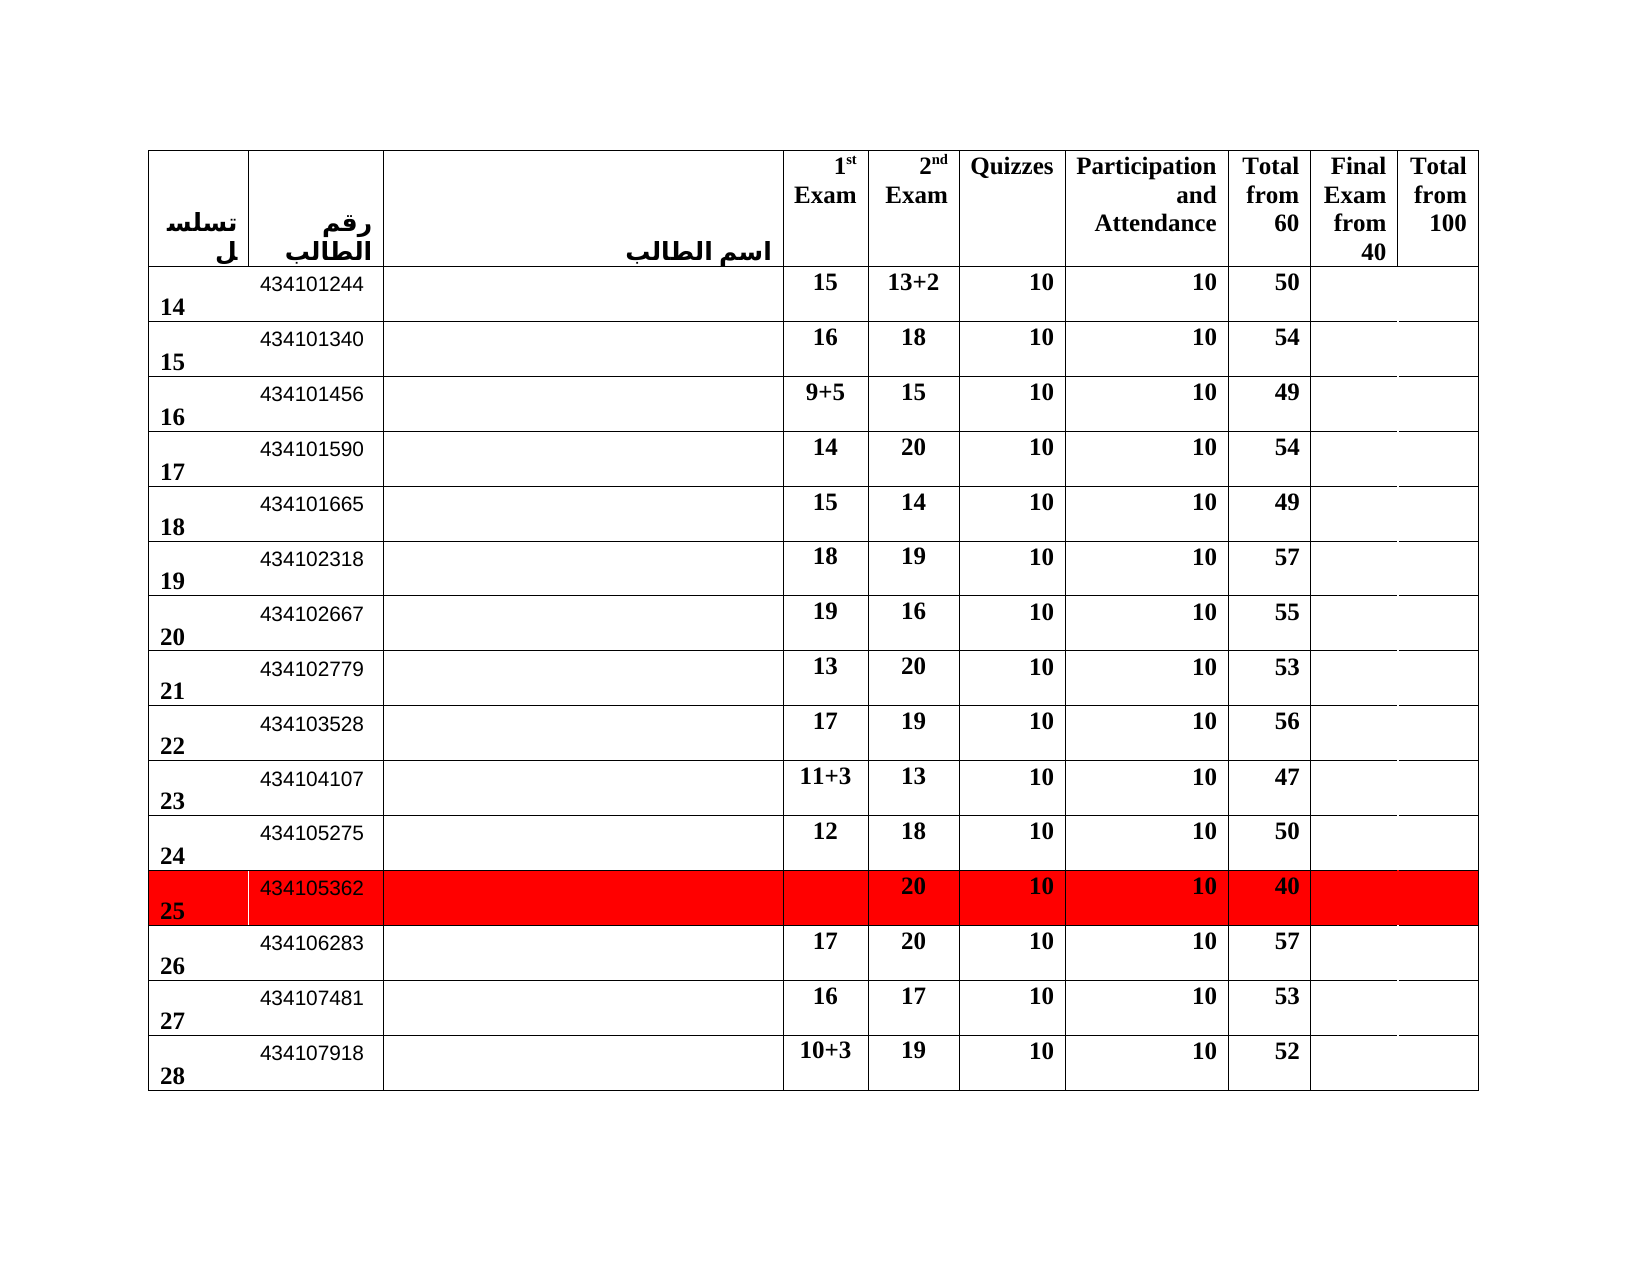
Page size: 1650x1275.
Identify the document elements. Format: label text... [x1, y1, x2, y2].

table_cell 19 [869, 1036, 959, 1089]
table_cell [1311, 595, 1398, 650]
table_cell 13+2 [869, 267, 959, 321]
table_cell [1398, 596, 1478, 650]
table_cell [1398, 377, 1478, 431]
table_cell 434101665 [249, 487, 383, 541]
table_cell [384, 596, 783, 650]
table_cell 10 [960, 596, 1065, 650]
table_cell [384, 926, 783, 980]
table_cell 18 [869, 322, 959, 376]
table_cell 10+3 [784, 1036, 868, 1089]
table_cell 20 [869, 926, 959, 980]
table_cell 16 [784, 322, 868, 376]
table_cell 434107481 [249, 981, 383, 1034]
table_header Quizzes [960, 151, 1065, 266]
table_cell 10 [960, 816, 1065, 870]
table_cell 10 [1066, 542, 1228, 595]
table_cell 20 [869, 871, 959, 925]
table_cell [384, 1036, 783, 1089]
table_cell [384, 542, 783, 595]
table_cell [1398, 981, 1478, 1034]
table_cell 10 [1066, 706, 1228, 760]
table_cell 10 [960, 981, 1065, 1034]
table_cell [1311, 267, 1398, 321]
table_cell 10 [960, 926, 1065, 980]
table_header رقم الطالب [249, 151, 383, 266]
table_header اسم الطالب [384, 151, 783, 266]
table_cell [1398, 871, 1478, 925]
table_cell 434102667 [249, 596, 383, 650]
table_cell 17 [149, 432, 248, 486]
table_cell 52 [1229, 1036, 1310, 1089]
table_cell [1311, 376, 1398, 431]
table_cell 10 [960, 706, 1065, 760]
table_cell [1398, 651, 1478, 705]
table_cell 28 [149, 1036, 248, 1089]
table_cell 18 [784, 542, 868, 595]
table_cell [384, 267, 783, 321]
table_cell 10 [960, 487, 1065, 541]
table_cell 15 [149, 322, 248, 376]
table_cell [1311, 815, 1398, 870]
table_cell 17 [784, 706, 868, 760]
table_cell 10 [960, 322, 1065, 376]
table_cell 10 [1066, 871, 1228, 925]
table_cell 14 [149, 267, 248, 321]
table_cell [384, 432, 783, 486]
table_cell [1398, 487, 1478, 541]
table_cell 20 [149, 596, 248, 650]
table_cell [1398, 432, 1478, 486]
table_cell 49 [1229, 487, 1310, 541]
table_cell [1398, 926, 1478, 980]
table_cell [1311, 980, 1398, 1034]
table_cell [1311, 431, 1398, 486]
table_cell 21 [149, 651, 248, 705]
table_cell 434101244 [249, 267, 383, 321]
table_cell [1311, 321, 1398, 376]
table_cell 10 [1066, 651, 1228, 705]
table_cell [1311, 925, 1398, 980]
table_header 2nd Exam [869, 151, 959, 266]
table_cell 26 [149, 926, 248, 980]
table_cell 53 [1229, 981, 1310, 1034]
table_cell 9+5 [784, 377, 868, 431]
table_cell 15 [869, 377, 959, 431]
table_cell 10 [960, 871, 1065, 925]
table_cell 434101340 [249, 322, 383, 376]
table_cell 10 [960, 542, 1065, 595]
table_cell 19 [869, 542, 959, 595]
table_cell [1398, 706, 1478, 760]
table_cell 434103528 [249, 706, 383, 760]
table_cell 10 [1066, 981, 1228, 1034]
table_cell [1398, 761, 1478, 815]
table_cell [1311, 650, 1398, 705]
table_cell [1311, 760, 1398, 815]
table_cell 10 [960, 377, 1065, 431]
table_cell 20 [869, 651, 959, 705]
table_cell 434105275 [249, 816, 383, 870]
table_cell 10 [1066, 1036, 1228, 1089]
table_cell 53 [1229, 651, 1310, 705]
table_cell [1311, 486, 1398, 541]
table_cell 18 [869, 816, 959, 870]
table_cell 434105362 [249, 871, 383, 925]
table_cell [1311, 705, 1398, 760]
table_cell 19 [784, 596, 868, 650]
table_cell 18 [149, 487, 248, 541]
table_cell [1311, 541, 1398, 595]
table_cell 54 [1229, 322, 1310, 376]
table_cell 10 [1066, 596, 1228, 650]
table_cell 19 [869, 706, 959, 760]
table_cell 19 [149, 542, 248, 595]
table_cell 24 [149, 816, 248, 870]
table_cell 16 [784, 981, 868, 1034]
table_cell 11+3 [784, 761, 868, 815]
table_cell [1398, 322, 1478, 376]
table_cell [784, 871, 868, 925]
table_cell 434104107 [249, 761, 383, 815]
table_cell 25 [149, 871, 248, 925]
table_cell 13 [784, 651, 868, 705]
table_cell 40 [1229, 871, 1310, 925]
table_cell 50 [1229, 267, 1310, 321]
table_cell 14 [869, 487, 959, 541]
table_cell [384, 487, 783, 541]
table_cell 434101456 [249, 377, 383, 431]
table_cell 55 [1229, 596, 1310, 650]
table_cell 10 [960, 761, 1065, 815]
table_cell 17 [869, 981, 959, 1034]
table_cell [384, 981, 783, 1034]
table_cell 23 [149, 761, 248, 815]
table_cell 10 [960, 1036, 1065, 1089]
table_cell 20 [869, 432, 959, 486]
table_cell 10 [1066, 816, 1228, 870]
table_cell 17 [784, 926, 868, 980]
table_cell 22 [149, 706, 248, 760]
table_cell [1311, 1035, 1398, 1089]
table_cell 27 [149, 981, 248, 1034]
table_cell 54 [1229, 432, 1310, 486]
table_header 1st Exam [784, 151, 868, 266]
table_cell 434106283 [249, 926, 383, 980]
table_header تسلسل [149, 151, 248, 266]
table_cell 50 [1229, 816, 1310, 870]
table_cell 10 [960, 432, 1065, 486]
table_cell [384, 377, 783, 431]
table_cell 13 [869, 761, 959, 815]
table_header Final Exam from 40 [1311, 151, 1397, 266]
table_header Total from 100 [1398, 151, 1478, 266]
table_cell [1398, 542, 1478, 595]
table_cell 57 [1229, 542, 1310, 595]
table_cell 14 [784, 432, 868, 486]
table_cell 16 [149, 377, 248, 431]
table_cell 10 [1066, 487, 1228, 541]
table_cell [384, 651, 783, 705]
table_cell [1398, 1036, 1478, 1089]
table_cell [384, 871, 783, 925]
table_cell [384, 322, 783, 376]
table_cell 16 [869, 596, 959, 650]
table_cell 10 [1066, 377, 1228, 431]
table_cell 10 [1066, 926, 1228, 980]
table_cell 10 [960, 651, 1065, 705]
table_cell [1398, 816, 1478, 870]
table_cell 10 [960, 267, 1065, 321]
table_cell 10 [1066, 322, 1228, 376]
table_cell 57 [1229, 926, 1310, 980]
table_cell 49 [1229, 377, 1310, 431]
table_cell 15 [784, 487, 868, 541]
table_header Participation and Attendance [1066, 151, 1228, 266]
table_cell [1311, 870, 1398, 925]
table_header Total from 60 [1229, 151, 1310, 266]
table_cell [384, 706, 783, 760]
table_cell 56 [1229, 706, 1310, 760]
table_cell 12 [784, 816, 868, 870]
table_cell [384, 761, 783, 815]
table_cell 434102318 [249, 542, 383, 595]
table_cell [1398, 267, 1478, 321]
table_cell [384, 816, 783, 870]
table_cell 47 [1229, 761, 1310, 815]
table_cell 434102779 [249, 651, 383, 705]
table_cell 10 [1066, 761, 1228, 815]
table_cell 15 [784, 267, 868, 321]
table_cell 434107918 [249, 1036, 383, 1089]
table_cell 10 [1066, 267, 1228, 321]
table_cell 434101590 [249, 432, 383, 486]
table_cell 10 [1066, 432, 1228, 486]
